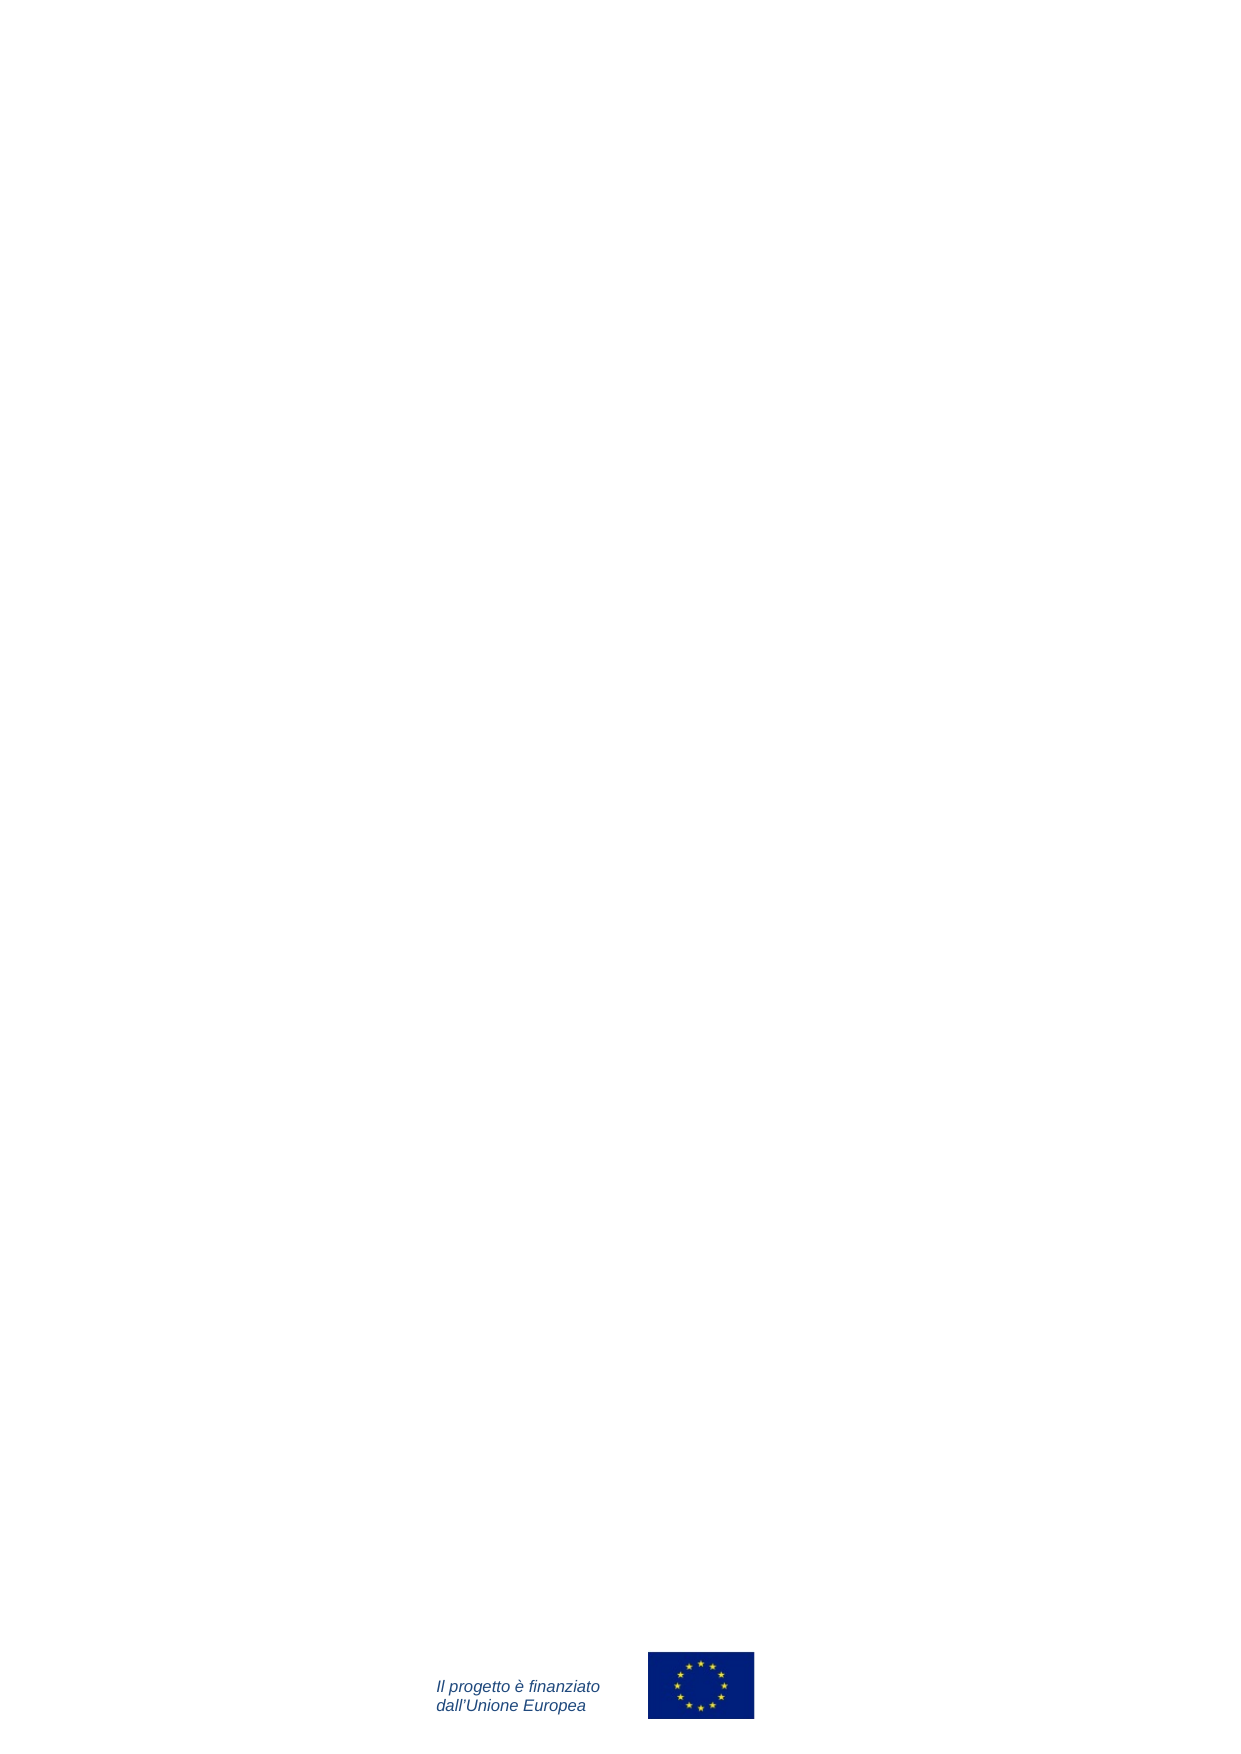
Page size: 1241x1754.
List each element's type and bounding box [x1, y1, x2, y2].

picture [646, 1650, 754, 1717]
